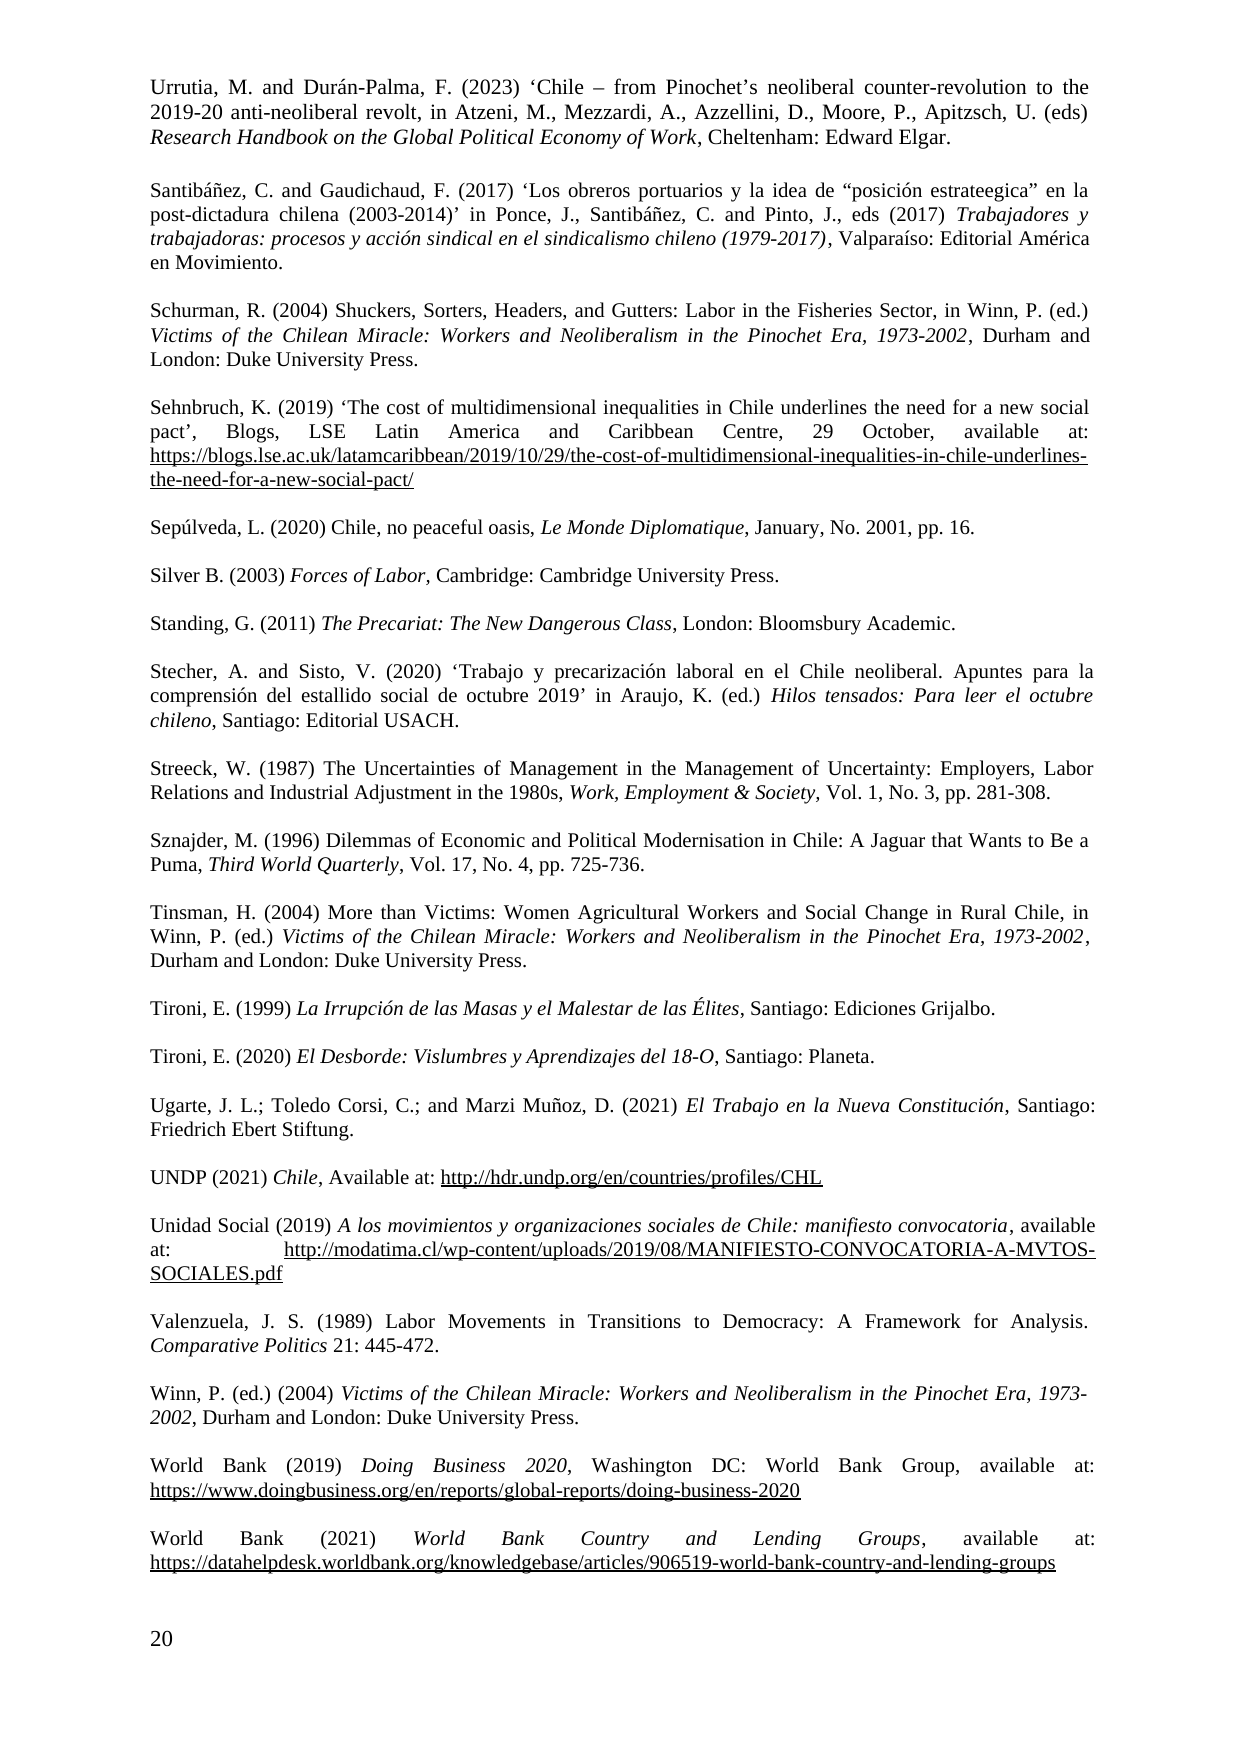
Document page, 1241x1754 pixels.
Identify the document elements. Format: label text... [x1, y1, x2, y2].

text Sepúlveda, L. (2020) Chile, no peaceful oasis, Le Monde Diplomatique, January, No. 2001, pp. 16. [150, 515, 1090, 539]
text Standing, G. (2011) The Precariat: The New Dangerous Class, London: Bloomsbury Academic. [150, 611, 1096, 635]
text Sehnbruch, K. (2019) ‘The cost of multidimensional inequalities in Chile underlines the need for a new social pact’, Blogs, LSE Latin America and Caribbean Centre, 29 October, available at: https://blogs.lse.ac.uk/latamcaribbean/2019/10/29/the-cost-of-multidimensional-inequalities-in-chile-underlines-the-need-for-a-new-social-pact/ [150, 395, 1090, 491]
text Sznajder, M. (1996) Dilemmas of Economic and Political Modernisation in Chile: A Jaguar that Wants to Be a Puma, Third World Quarterly, Vol. 17, No. 4, pp. 725-736. [150, 828, 1090, 876]
text Winn, P. (ed.) (2004) Victims of the Chilean Miracle: Workers and Neoliberalism in the Pinochet Era, 1973-2002, Durham and London: Duke University Press. [150, 1381, 1090, 1429]
text UNDP (2021) Chile, Available at: http://hdr.undp.org/en/countries/profiles/CHL [150, 1165, 1096, 1189]
text World Bank (2021) World Bank Country and Lending Groups, available at: https://datahelpdesk.worldbank.org/knowledgebase/articles/906519-world-bank-country-and-lending-groups [150, 1526, 1096, 1574]
text Schurman, R. (2004) Shuckers, Sorters, Headers, and Gutters: Labor in the Fisheries Sector, in Winn, P. (ed.) Victims of the Chilean Miracle: Workers and Neoliberalism in the Pinochet Era, 1973-2002, Durham and London: Duke University Press. [150, 298, 1090, 371]
text Tinsman, H. (2004) More than Victims: Women Agricultural Workers and Social Change in Rural Chile, in Winn, P. (ed.) Victims of the Chilean Miracle: Workers and Neoliberalism in the Pinochet Era, 1973-2002, Durham and London: Duke University Press. [150, 900, 1090, 972]
text Valenzuela, J. S. (1989) Labor Movements in Transitions to Democracy: A Framework for Analysis. Comparative Politics 21: 445-472. [150, 1309, 1090, 1357]
text Unidad Social (2019) A los movimientos y organizaciones sociales de Chile: manifiesto convocatoria, available at: http://modatima.cl/wp-content/uploads/2019/08/MANIFIESTO-CONVOCATORIA-A-MVTOS-SOCIALES.pdf [150, 1213, 1096, 1285]
text Streeck, W. (1987) The Uncertainties of Management in the Management of Uncertainty: Employers, Labor Relations and Industrial Adjustment in the 1980s, Work, Employment & Society, Vol. 1, No. 3, pp. 281-308. [150, 756, 1096, 804]
text Santibáñez, C. and Gaudichaud, F. (2017) ‘Los obreros portuarios y la idea de “posición estrateegica” en la post-dictadura chilena (2003-2014)’ in Ponce, J., Santibáñez, C. and Pinto, J., eds (2017) Trabajadores y trabajadoras: procesos y acción sindical en el sindicalismo chileno (1979-2017), Valparaíso: Editorial América en Movimiento. [150, 178, 1090, 274]
text Stecher, A. and Sisto, V. (2020) ‘Trabajo y precarización laboral en el Chile neoliberal. Apuntes para la comprensión del estallido social de octubre 2019’ in Araujo, K. (ed.) Hilos tensados: Para leer el octubre chileno, Santiago: Editorial USACH. [150, 659, 1096, 732]
text World Bank (2019) Doing Business 2020, Washington DC: World Bank Group, available at: https://www.doingbusiness.org/en/reports/global-reports/doing-business-2020 [150, 1453, 1096, 1502]
text Ugarte, J. L.; Toledo Corsi, C.; and Marzi Muñoz, D. (2021) El Trabajo en la Nueva Constitución, Santiago: Friedrich Ebert Stiftung. [150, 1092, 1096, 1141]
text Silver B. (2003) Forces of Labor, Cambridge: Cambridge University Press. [150, 563, 1090, 587]
text Tironi, E. (1999) La Irrupción de las Masas y el Malestar de las Élites, Santiago: Ediciones Grijalbo. [150, 996, 1090, 1020]
text Tironi, E. (2020) El Desborde: Vislumbres y Aprendizajes del 18-O, Santiago: Planeta. [150, 1044, 1090, 1068]
